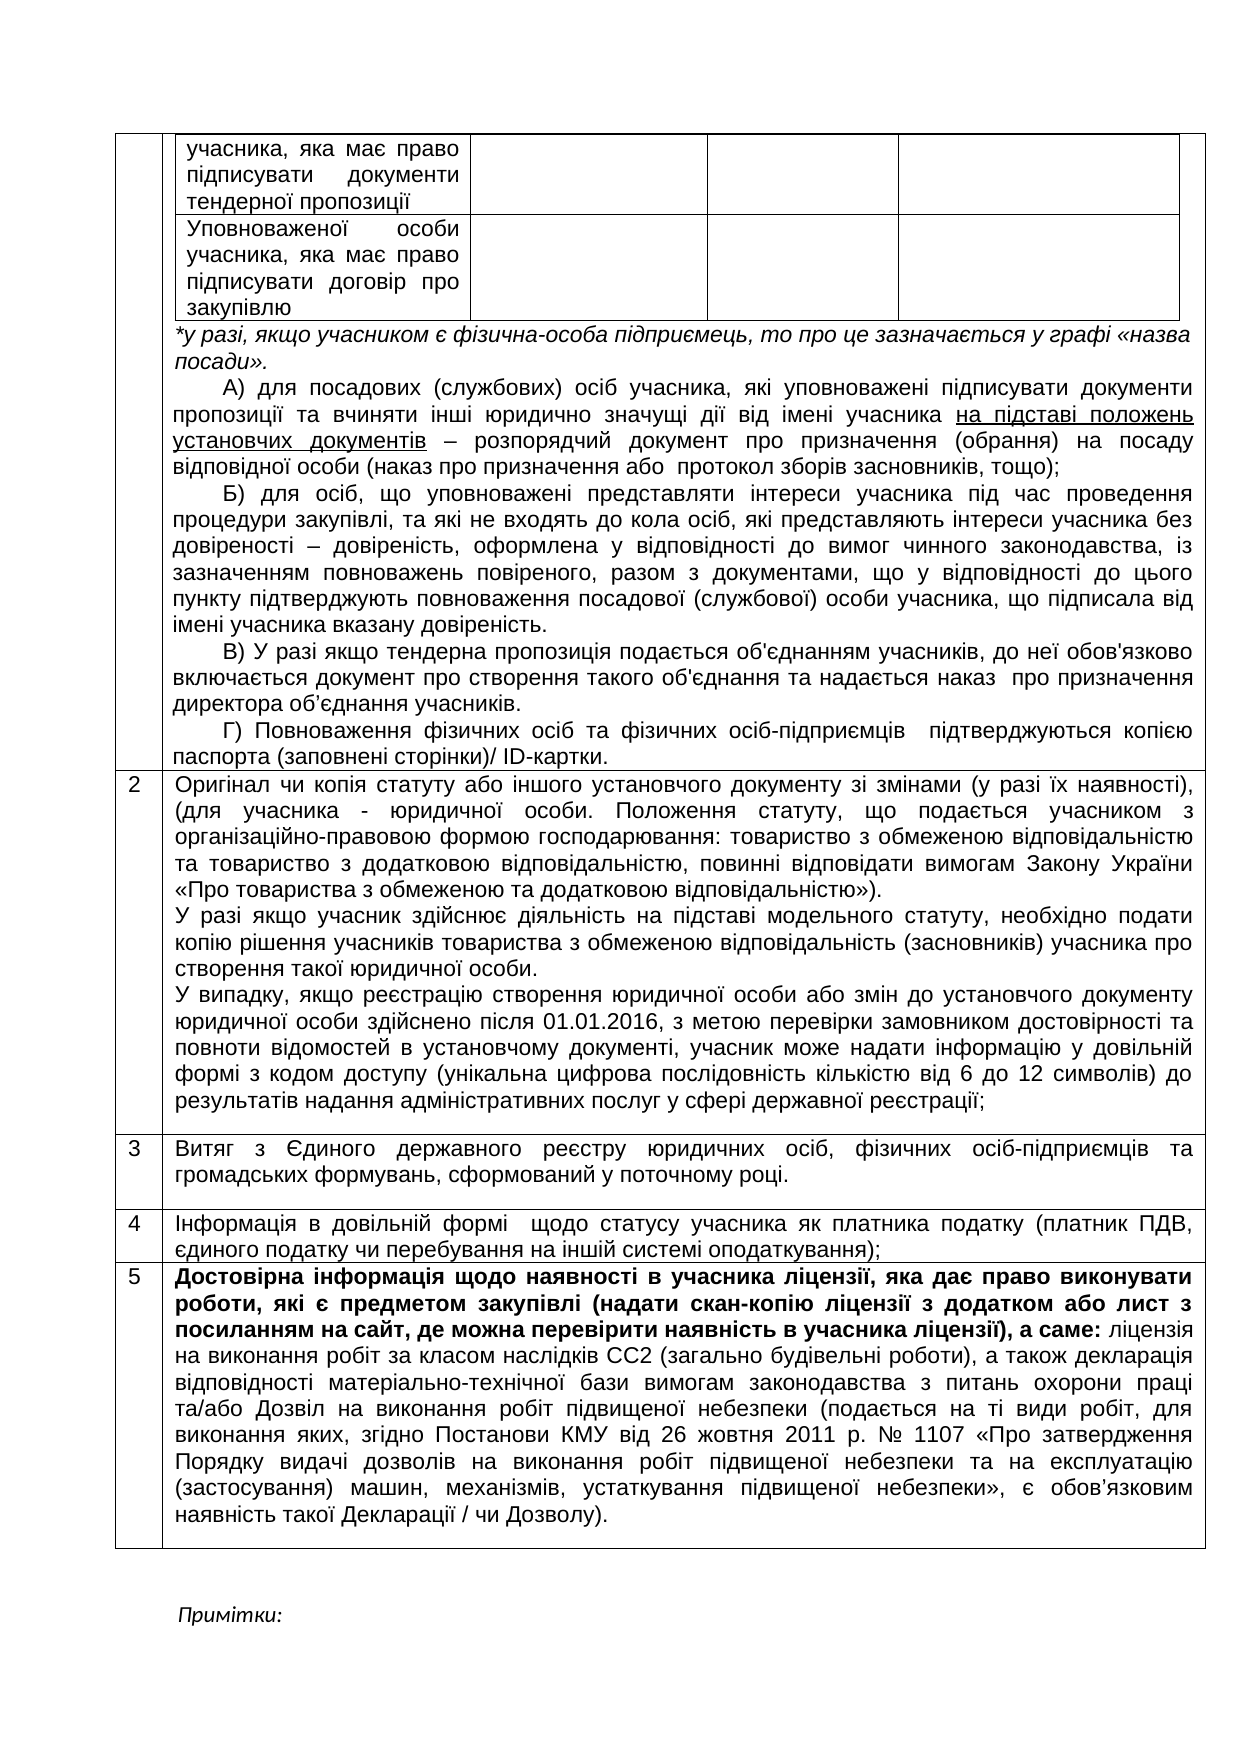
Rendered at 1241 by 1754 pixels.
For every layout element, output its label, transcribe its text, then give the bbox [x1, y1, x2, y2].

table_cell 2 [116, 771, 162, 1134]
table_cell 3 [116, 1135, 162, 1208]
table_cell 5 [116, 1263, 162, 1548]
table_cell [163, 134, 1205, 769]
table_cell Достовірна інформація щодо наявності в учасника ліцензії, яка дає право виконувати роботи, які є предметом закупівлі (надати скан-копію ліцензії з додатком або лист з посиланням на сайт, де можна перевірити наявність в учасника ліцензії), а саме: ліцензія на виконання робіт за класом наслідків СС2 (загально будівельні роботи), а також декларація відповідності матеріально-технічної бази вимогам законодавства з питань охорони праці та/або Дозвіл на виконання робіт підвищеної небезпеки (подається на ті види робіт, для виконання яких, згідно Постанови КМУ від 26 жовтня 2011 р. № 1107 «Про затвердження Порядку видачі дозволів на виконання робіт підвищеної небезпеки та на експлуатацію (застосування) машин, механізмів, устаткування підвищеної небезпеки», є обов’язковим наявність такої Декларації / чи Дозволу). [163, 1263, 1205, 1548]
text Примітки: [177, 1600, 1196, 1628]
table_cell 4 [116, 1210, 162, 1262]
table_cell Оригінал чи копія статуту або іншого установчого документу зі змінами (у разі їх наявності), (для учасника - юридичної особи. Положення статуту, що подається учасником з організаційно-правовою формою господарювання: товариство з обмеженою відповідальністю та товариство з додатковою відповідальністю, повинні відповідати вимогам Закону України «Про товариства з обмеженою та додатковою відповідальністю»). У разі якщо учасник здійснює діяльність на підставі модельного статуту, необхідно подати копію рішення учасників товариства з обмеженою відповідальність (засновників) учасника про створення такої юридичної особи. У випадку, якщо реєстрацію створення юридичної особи або змін до установчого документу юридичної особи здійснено після 01.01.2016, з метою перевірки замовником достовірності та повноти відомостей в установчому документі, учасник може надати інформацію у довільній формі з кодом доступу (унікальна цифрова послідовність кількістю від 6 до 12 символів) до результатів надання адміністративних послуг у сфері державної реєстрації; [163, 771, 1205, 1134]
table_cell 1 [116, 134, 162, 769]
table_cell Витяг з Єдиного державного реєстру юридичних осіб, фізичних осіб-підприємців та громадських формувань, сформований у поточному році. [163, 1135, 1205, 1208]
table_cell Інформація в довільній формі щодо статусу учасника як платника податку (платник ПДВ, єдиного податку чи перебування на іншій системі оподаткування); [163, 1210, 1205, 1262]
